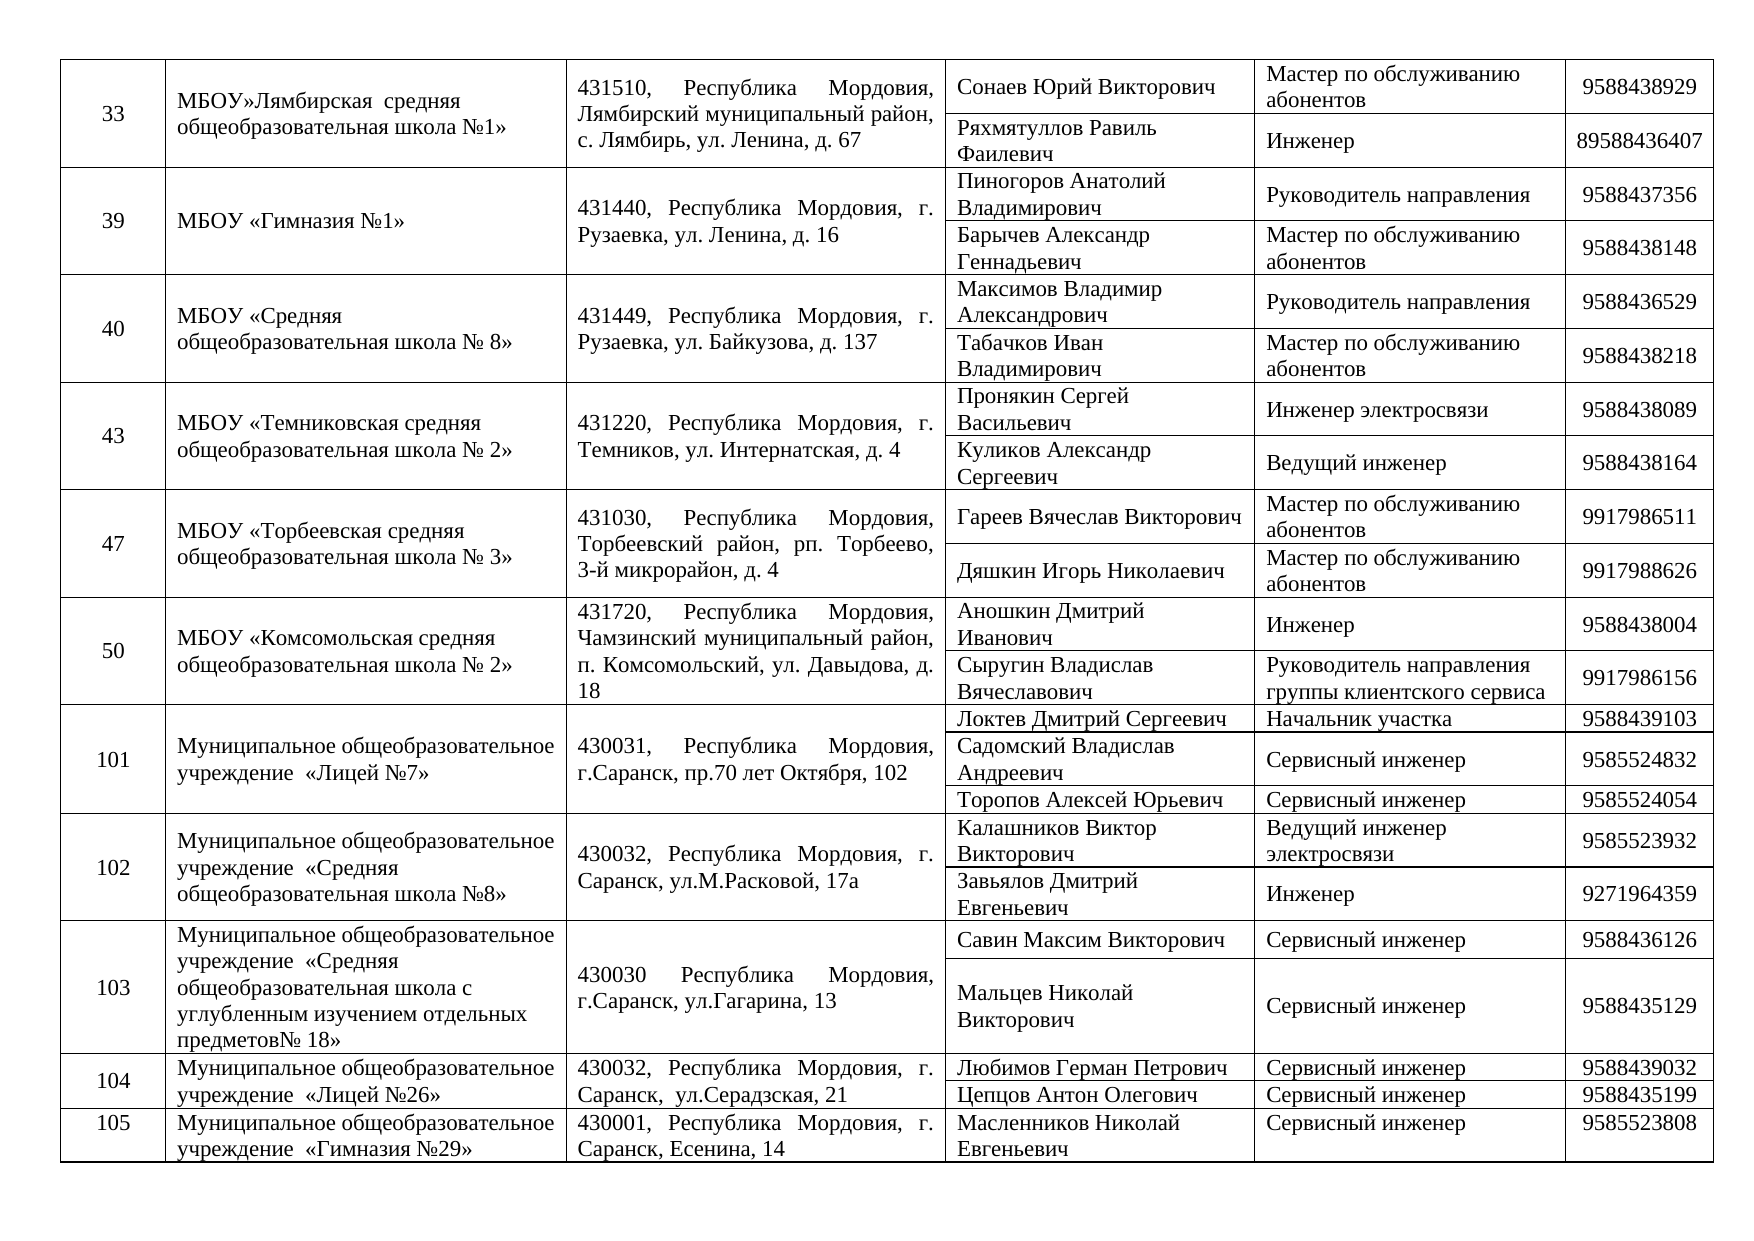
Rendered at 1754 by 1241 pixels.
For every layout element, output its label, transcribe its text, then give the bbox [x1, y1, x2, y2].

table_cell 431440, Республика Мордовия, г. Рузаевка, ул. Ленина, д. 16 [567, 168, 945, 274]
table_cell Любимов Герман Петрович [946, 1054, 1254, 1080]
table_cell 9585523932 [1566, 814, 1713, 866]
table_cell 9585524832 [1566, 733, 1713, 785]
table_cell 33 [61, 60, 165, 167]
table_cell 89588436407 [1566, 114, 1713, 167]
table_cell Инженер [1255, 598, 1565, 650]
table_cell 9588438089 [1566, 383, 1713, 435]
table_cell Максимов Владимир Александрович [946, 275, 1254, 328]
table_cell 430030 Республика Мордовия, г.Саранск, ул.Гагарина, 13 [567, 921, 945, 1053]
table_cell Начальник участка [1255, 705, 1565, 731]
table_cell Садомский Владислав Андреевич [946, 733, 1254, 785]
table_cell 9588438004 [1566, 598, 1713, 650]
table_cell 430032, Республика Мордовия, г. Саранск, ул.М.Расковой, 17а [567, 814, 945, 920]
table_cell Мастер по обслуживанию абонентов [1255, 60, 1565, 113]
table_cell Барычев Александр Геннадьевич [946, 221, 1254, 274]
table_cell Сервисный инженер [1255, 1081, 1565, 1108]
table_cell Руководитель направления [1255, 168, 1565, 220]
table_cell 431220, Республика Мордовия, г. Темников, ул. Интернатская, д. 4 [567, 383, 945, 489]
table_cell Муниципальное общеобразовательное учреждение «Лицей №7» [166, 705, 566, 813]
table_cell Мастер по обслуживанию абонентов [1255, 490, 1565, 543]
table_cell Сервисный инженер [1255, 786, 1565, 813]
table_cell Сервисный инженер [1255, 1109, 1565, 1161]
table_cell 9588439032 [1566, 1054, 1713, 1080]
table_cell 105 [61, 1109, 165, 1161]
table_cell Дяшкин Игорь Николаевич [946, 544, 1254, 597]
table_cell 430032, Республика Мордовия, г. Саранск, ул.Серадзская, 21 [567, 1054, 945, 1108]
table_cell 9588435129 [1566, 959, 1713, 1053]
table_cell Масленников Николай Евгеньевич [946, 1109, 1254, 1161]
table_cell Локтев Дмитрий Сергеевич [946, 705, 1254, 731]
table_cell Сервисный инженер [1255, 921, 1565, 958]
table_cell 9271964359 [1566, 868, 1713, 920]
table_cell 9917986156 [1566, 651, 1713, 704]
table_cell 431720, Республика Мордовия, Чамзинский муниципальный район, п. Комсомольский, ул. Давыдова, д. 18 [567, 598, 945, 704]
table_cell Руководитель направления [1255, 275, 1565, 328]
table_cell 104 [61, 1054, 165, 1108]
table_cell Ведущий инженер электросвязи [1255, 814, 1565, 866]
table_cell Сервисный инженер [1255, 1054, 1565, 1080]
table_cell 39 [61, 168, 165, 274]
table_cell Муниципальное общеобразовательное учреждение «Средняя общеобразовательная школа №8» [166, 814, 566, 920]
table_cell 9588435199 [1566, 1081, 1713, 1108]
table_cell 102 [61, 814, 165, 920]
table_cell Муниципальное общеобразовательное учреждение «Лицей №26» [166, 1054, 566, 1108]
table_cell Завьялов Дмитрий Евгеньевич [946, 868, 1254, 920]
table_cell 9588438929 [1566, 60, 1713, 113]
table_cell Сервисный инженер [1255, 733, 1565, 785]
table_cell Сервисный инженер [1255, 959, 1565, 1053]
table_cell Пронякин Сергей Васильевич [946, 383, 1254, 435]
table_cell 9588438148 [1566, 221, 1713, 274]
table_cell 103 [61, 921, 165, 1053]
table_cell МБОУ «Темниковская средняя общеобразовательная школа № 2» [166, 383, 566, 489]
table_cell МБОУ «Средняя общеобразовательная школа № 8» [166, 275, 566, 382]
table_cell Ряхмятуллов Равиль Фаилевич [946, 114, 1254, 167]
table_cell 50 [61, 598, 165, 704]
table_cell 9917988626 [1566, 544, 1713, 597]
table_cell 101 [61, 705, 165, 813]
table_cell Сонаев Юрий Викторович [946, 60, 1254, 113]
table_cell Инженер [1255, 114, 1565, 167]
table_cell Пиногоров Анатолий Владимирович [946, 168, 1254, 220]
table_cell Мальцев Николай Викторович [946, 959, 1254, 1053]
table_cell Куликов Александр Сергеевич [946, 436, 1254, 489]
table_cell 9585524054 [1566, 786, 1713, 813]
table_cell Савин Максим Викторович [946, 921, 1254, 958]
table_cell Торопов Алексей Юрьевич [946, 786, 1254, 813]
table_cell Ведущий инженер [1255, 436, 1565, 489]
table_cell 9588436529 [1566, 275, 1713, 328]
table_cell 9917986511 [1566, 490, 1713, 543]
table_cell 9588437356 [1566, 168, 1713, 220]
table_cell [567, 1109, 945, 1161]
table_cell 431030, Республика Мордовия, Торбеевский район, рп. Торбеево, 3-й микрорайон, д. 4 [567, 490, 945, 597]
table_cell Аношкин Дмитрий Иванович [946, 598, 1254, 650]
table_cell Руководитель направления группы клиентского сервиса [1255, 651, 1565, 704]
table_cell Инженер [1255, 868, 1565, 920]
table_cell 9588438218 [1566, 329, 1713, 382]
table_cell МБОУ»Лямбирская средняя общеобразовательная школа №1» [166, 60, 566, 167]
table_cell 9588436126 [1566, 921, 1713, 958]
table_cell Мастер по обслуживанию абонентов [1255, 544, 1565, 597]
table_cell Цепцов Антон Олегович [946, 1081, 1254, 1108]
table_cell 9588438164 [1566, 436, 1713, 489]
table_cell 9585523808 [1566, 1109, 1713, 1161]
table_cell 47 [61, 490, 165, 597]
table_cell Инженер электросвязи [1255, 383, 1565, 435]
table_cell 431510, Республика Мордовия, Лямбирский муниципальный район, с. Лямбирь, ул. Ленина, д. 67 [567, 60, 945, 167]
table_cell Мастер по обслуживанию абонентов [1255, 329, 1565, 382]
table_cell 430031, Республика Мордовия, г.Саранск, пр.70 лет Октября, 102 [567, 705, 945, 813]
table_cell 43 [61, 383, 165, 489]
table_cell Сыругин Владислав Вячеславович [946, 651, 1254, 704]
table_cell МБОУ «Комсомольская средняя общеобразовательная школа № 2» [166, 598, 566, 704]
table_cell Калашников Виктор Викторович [946, 814, 1254, 866]
table_cell 9588439103 [1566, 705, 1713, 731]
table_cell Муниципальное общеобразовательное учреждение «Средняя общеобразовательная школа с углубленным изучением отдельных предметов№ 18» [166, 921, 566, 1053]
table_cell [166, 1109, 566, 1161]
table_cell Гареев Вячеслав Викторович [946, 490, 1254, 543]
table_cell Табачков Иван Владимирович [946, 329, 1254, 382]
table_cell 40 [61, 275, 165, 382]
table_cell МБОУ «Торбеевская средняя общеобразовательная школа № 3» [166, 490, 566, 597]
table_cell Мастер по обслуживанию абонентов [1255, 221, 1565, 274]
table_cell 431449, Республика Мордовия, г. Рузаевка, ул. Байкузова, д. 137 [567, 275, 945, 382]
table_cell МБОУ «Гимназия №1» [166, 168, 566, 274]
